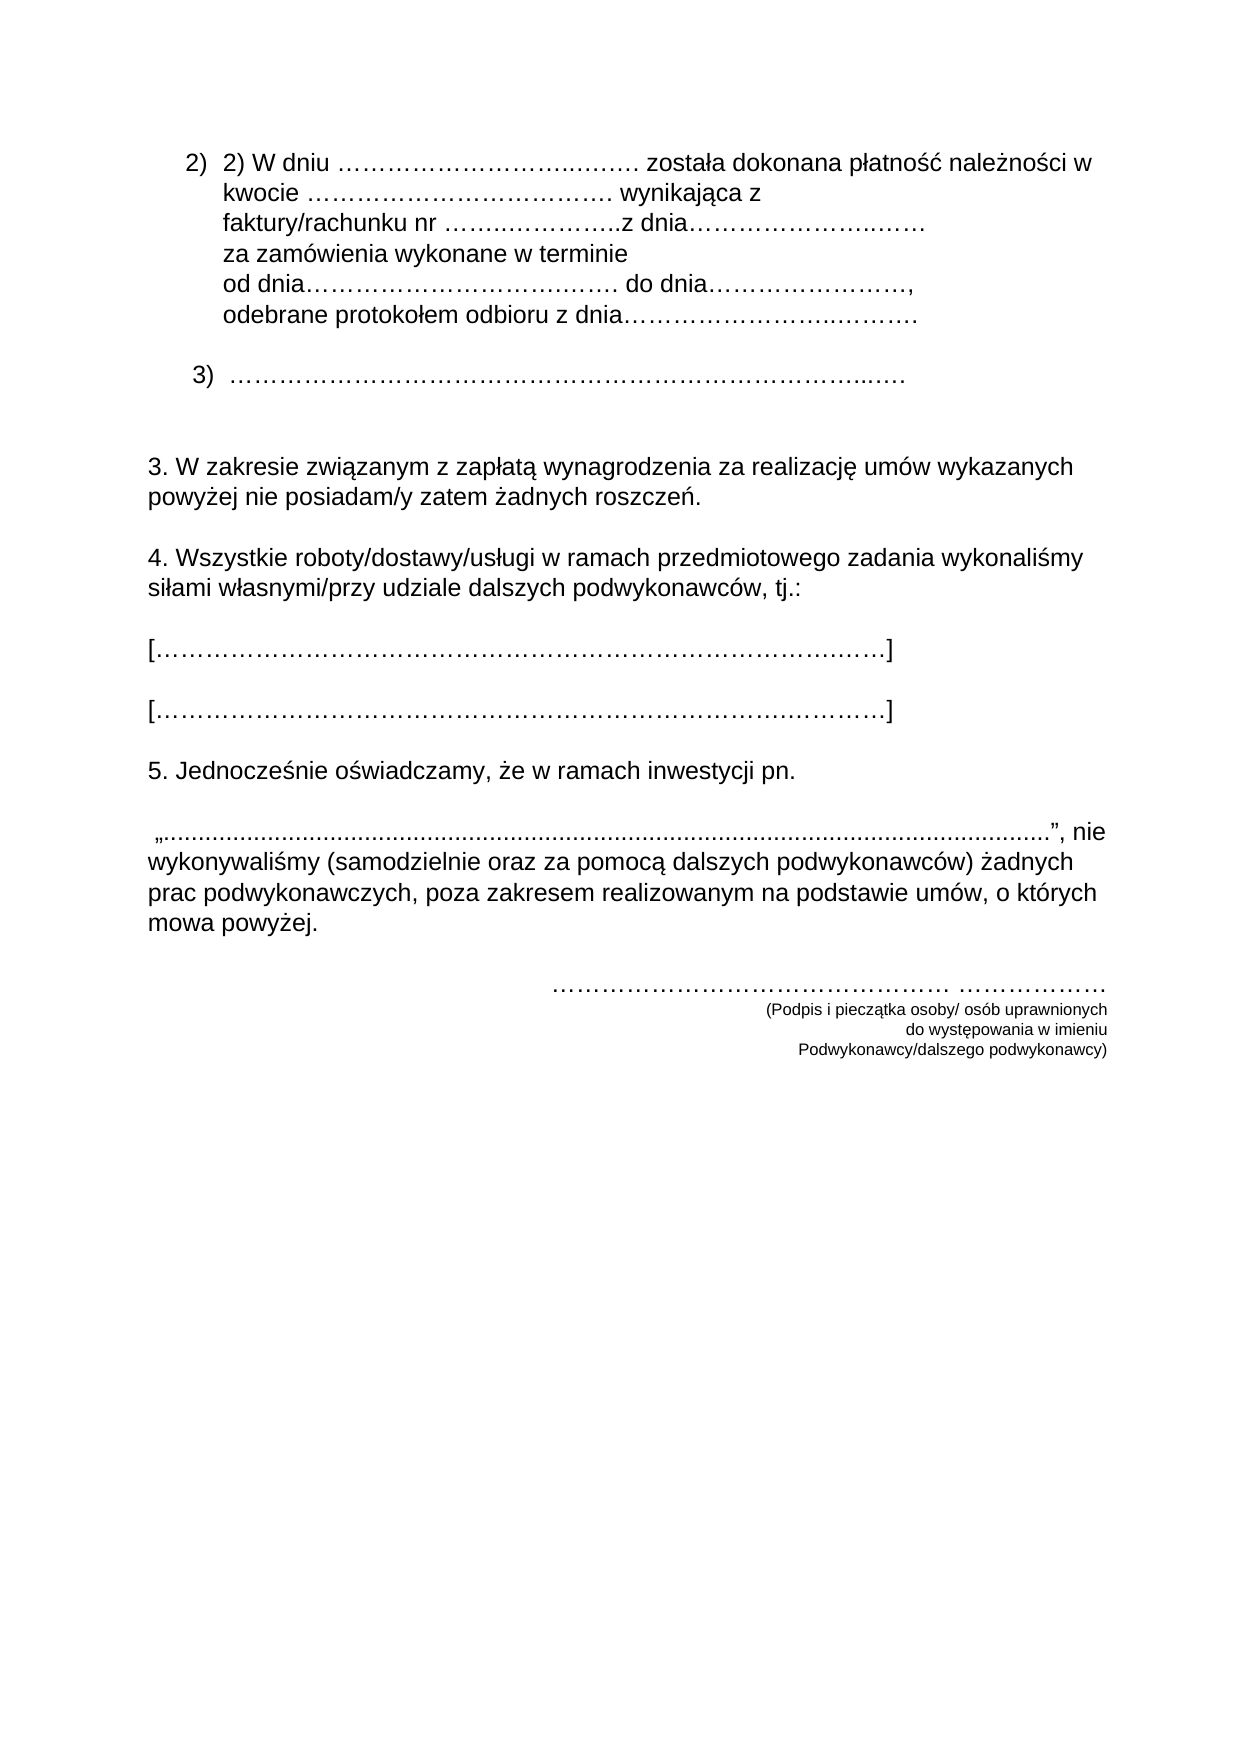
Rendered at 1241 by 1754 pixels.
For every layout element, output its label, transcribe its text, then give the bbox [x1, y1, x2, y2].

list ………………………………………… ……………… [148, 969, 1107, 998]
list 3) …………………………………………………………………...…. [192, 361, 1107, 389]
list 4. Wszystkie roboty/dostawy/usługi w ramach przedmiotowego zadania wykonaliśmy siłami własnymi/przy udziale dalszych podwykonawców, tj.: [148, 543, 1107, 602]
list odebrane protokołem odbioru z dnia……………………..………. [223, 300, 1107, 328]
list za zamówienia wykonane w terminie [223, 239, 1107, 268]
list (Podpis i pieczątka osoby/ osób uprawnionych [148, 999, 1107, 1018]
list od dnia………………………….……. do dnia……………………, [223, 269, 1107, 298]
list 5. Jednocześnie oświadczamy, że w ramach inwestycji pn. [148, 756, 1107, 785]
list kwocie ………………………………. wynikająca z [223, 178, 1107, 207]
list 2) W dniu ………………………..….…. została dokonana płatność należności w [185, 148, 1107, 176]
list „................................................................................................................................”, nie wykonywaliśmy (samodzielnie oraz za pomocą dalszych podwykonawców) żadnych prac podwykonawczych, poza zakresem realizowanym na podstawie umów, o których mowa powyżej. [148, 817, 1107, 937]
list [……………………………………………………………………….……] [148, 634, 1107, 663]
list do występowania w imieniu [148, 1019, 1107, 1039]
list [223, 208, 1107, 237]
list [………………………………………………………………….…………] [148, 695, 1107, 724]
list Podwykonawcy/dalszego podwykonawcy) [148, 1040, 1107, 1059]
list 3. W zakresie związanym z zapłatą wynagrodzenia za realizację umów wykazanych powyżej nie posiadam/y zatem żadnych roszczeń. [148, 452, 1107, 511]
